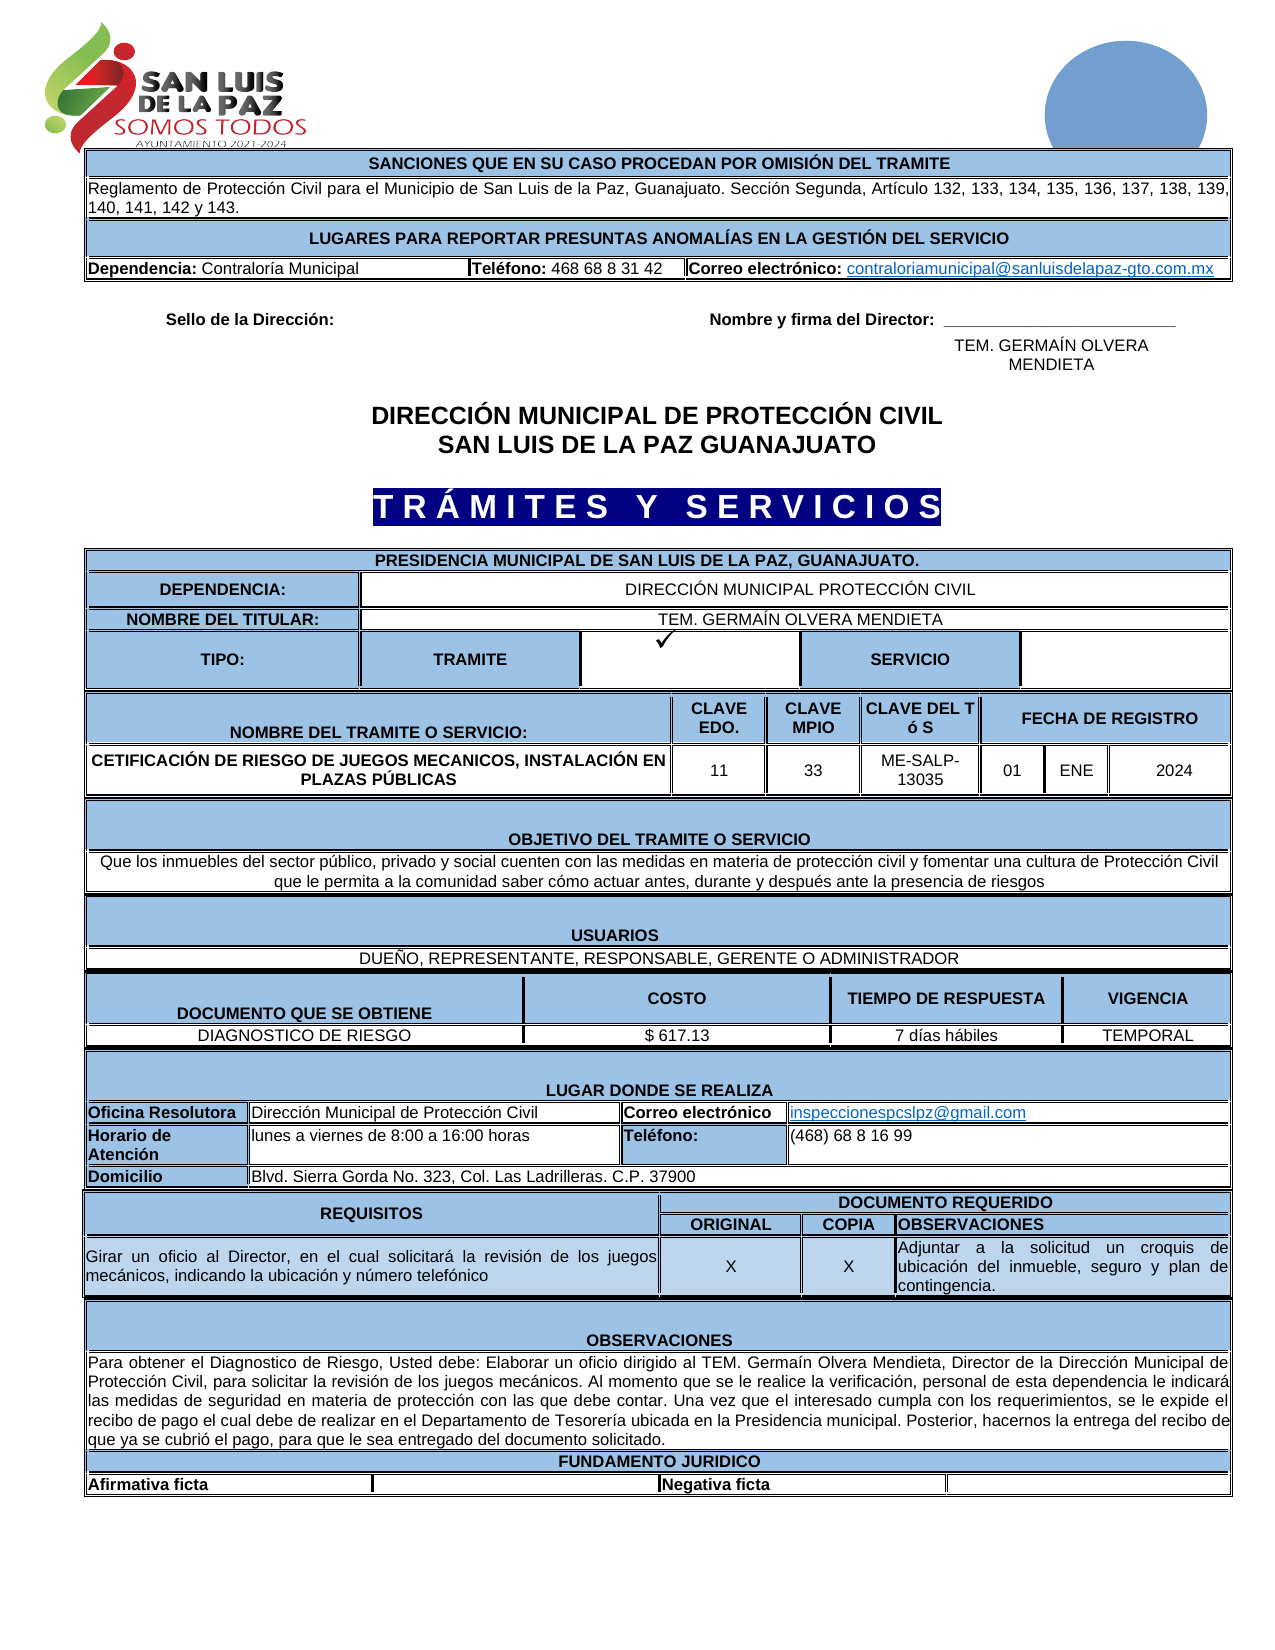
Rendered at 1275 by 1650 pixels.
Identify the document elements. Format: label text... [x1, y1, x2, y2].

table_header [87, 945, 1230, 968]
table_header [85, 1350, 1231, 1449]
table_header [87, 849, 1230, 891]
picture [24, 20, 316, 158]
table_header [360, 570, 1231, 688]
text SAN LUIS DE LA PAZ GUANAJUATO [59, 430, 1255, 459]
text T R Á M I T E S Y S E R V I C I O S [59, 487, 1255, 526]
table_header [85, 1023, 1231, 1047]
table_header [87, 1471, 1230, 1494]
table_header [249, 1100, 1231, 1186]
table_header [85, 632, 1231, 690]
text Sello de la Dirección: Nombre y firma del Director: _________________________ [59, 310, 1255, 329]
table_header [85, 742, 1231, 797]
text DIRECCIÓN MUNICIPAL DE PROTECCIÓN CIVIL [59, 401, 1255, 430]
